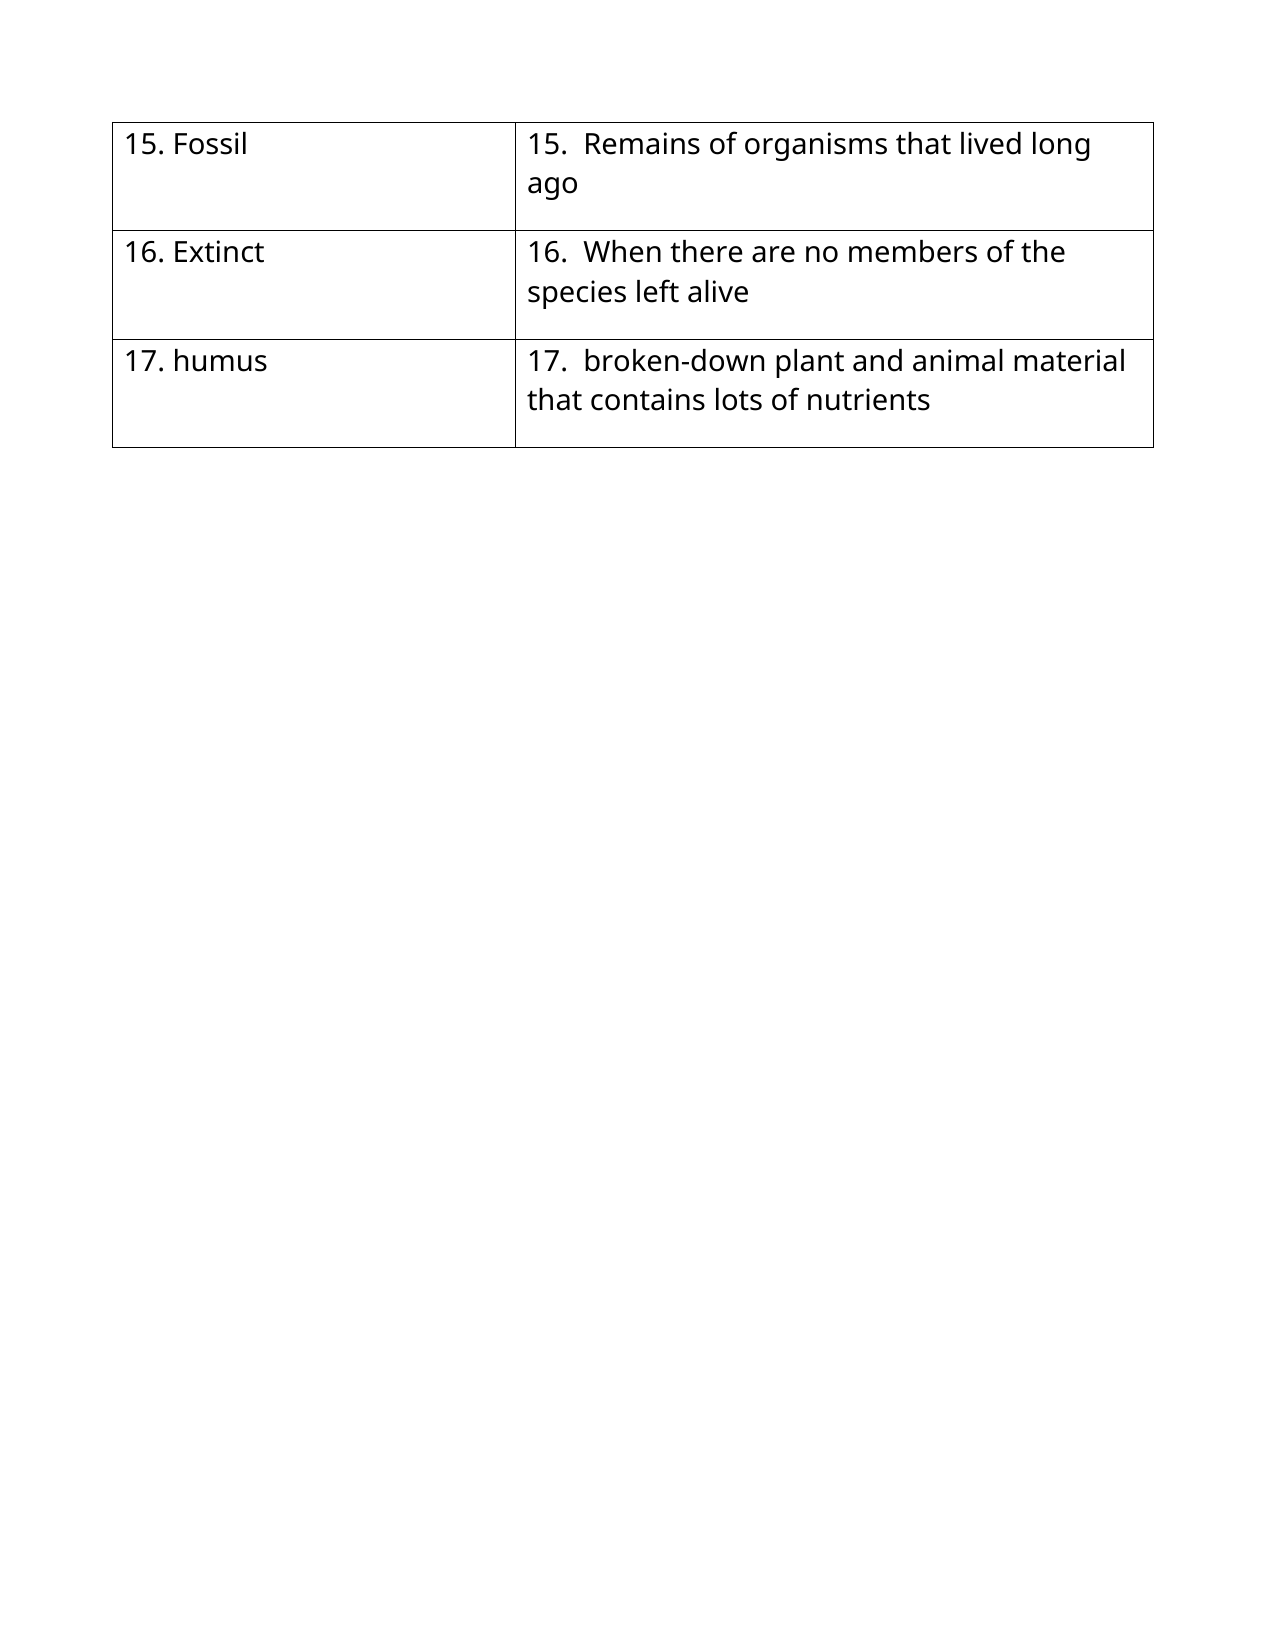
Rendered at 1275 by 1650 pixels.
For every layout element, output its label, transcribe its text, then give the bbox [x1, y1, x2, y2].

table_cell 16. When there are no members of the species left alive [516, 231, 1153, 339]
table_cell 15. Fossil [113, 123, 515, 230]
table_cell 16. Extinct [113, 231, 515, 339]
table_cell 17. humus [113, 340, 515, 447]
table_cell 15. Remains of organisms that lived long ago [516, 123, 1153, 230]
table_cell 17. broken-down plant and animal material that contains lots of nutrients [516, 340, 1153, 447]
